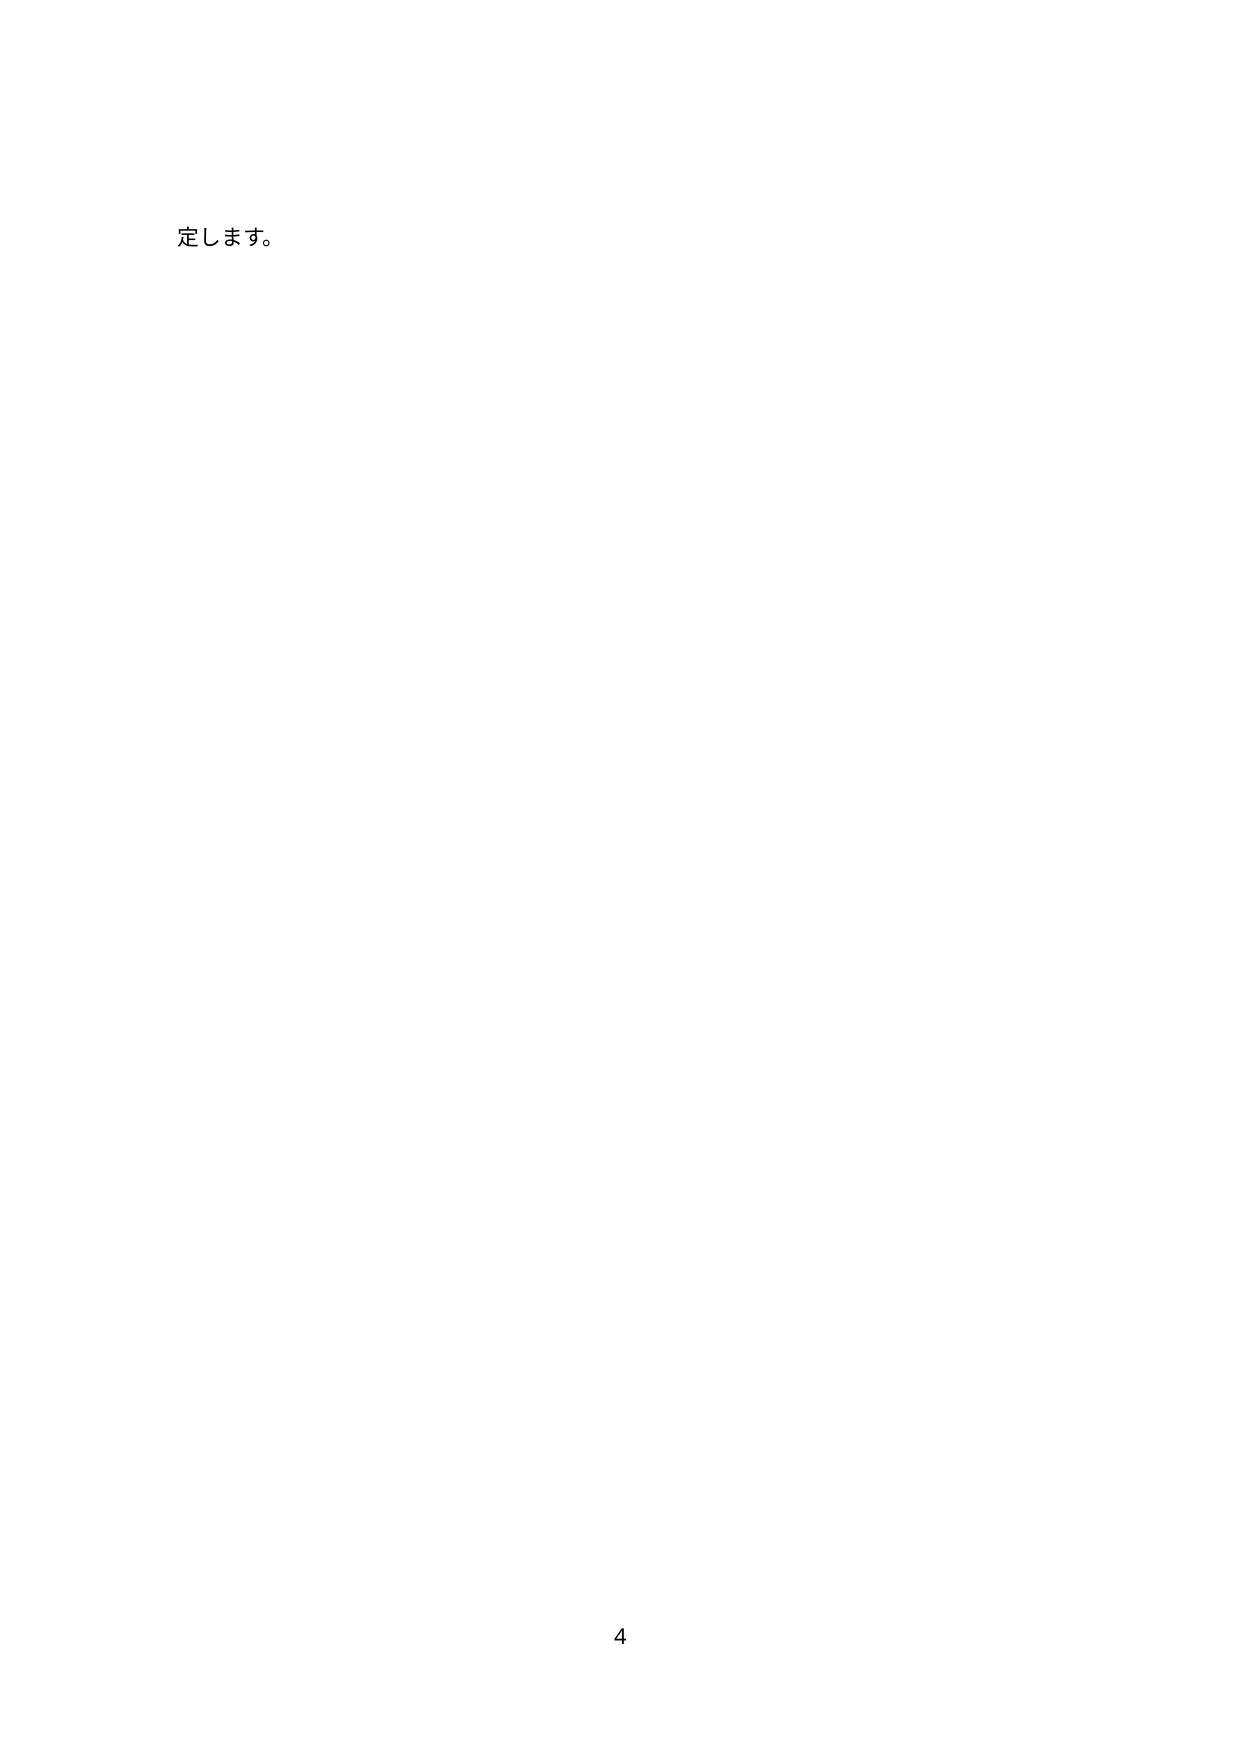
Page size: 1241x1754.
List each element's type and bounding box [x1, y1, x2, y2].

text [177, 217, 1063, 254]
